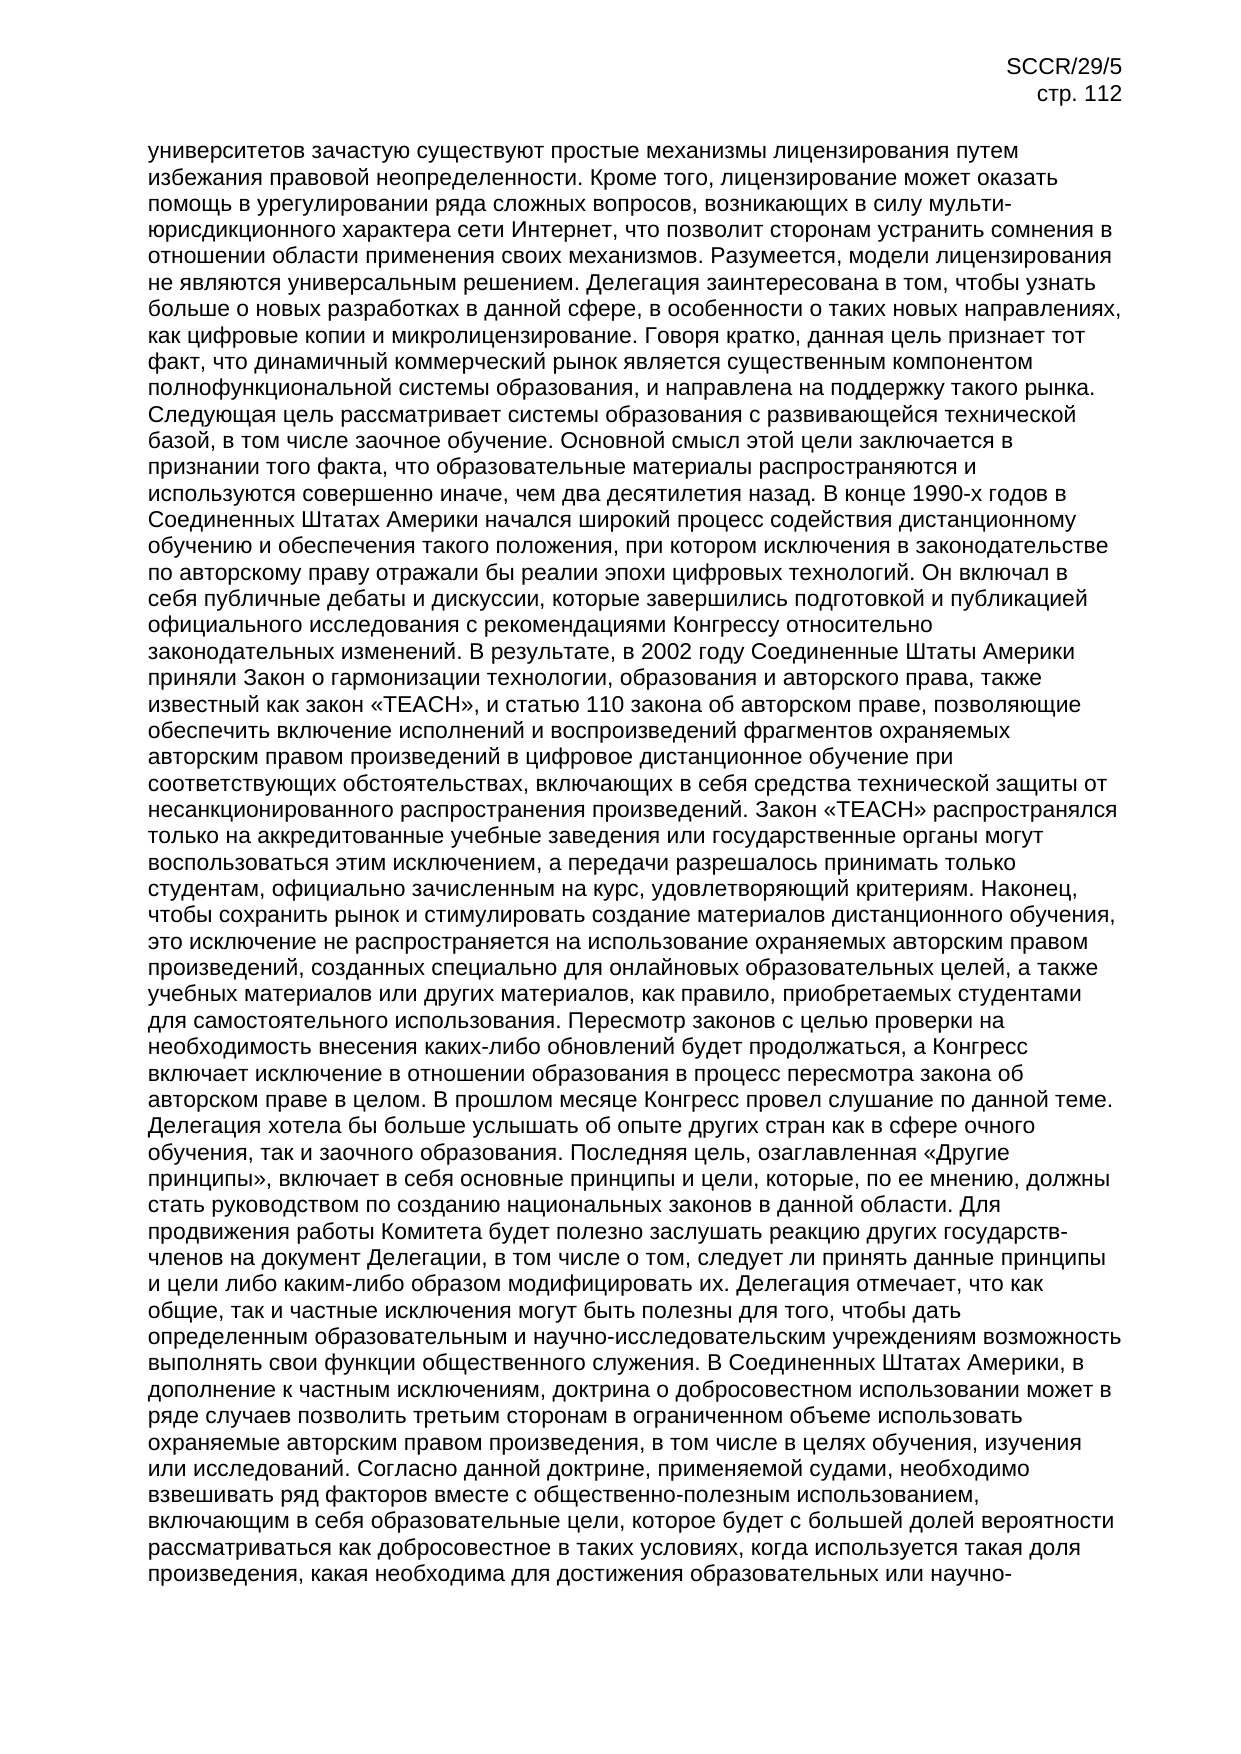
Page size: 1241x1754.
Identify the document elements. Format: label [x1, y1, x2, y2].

list [148, 137, 1122, 1587]
